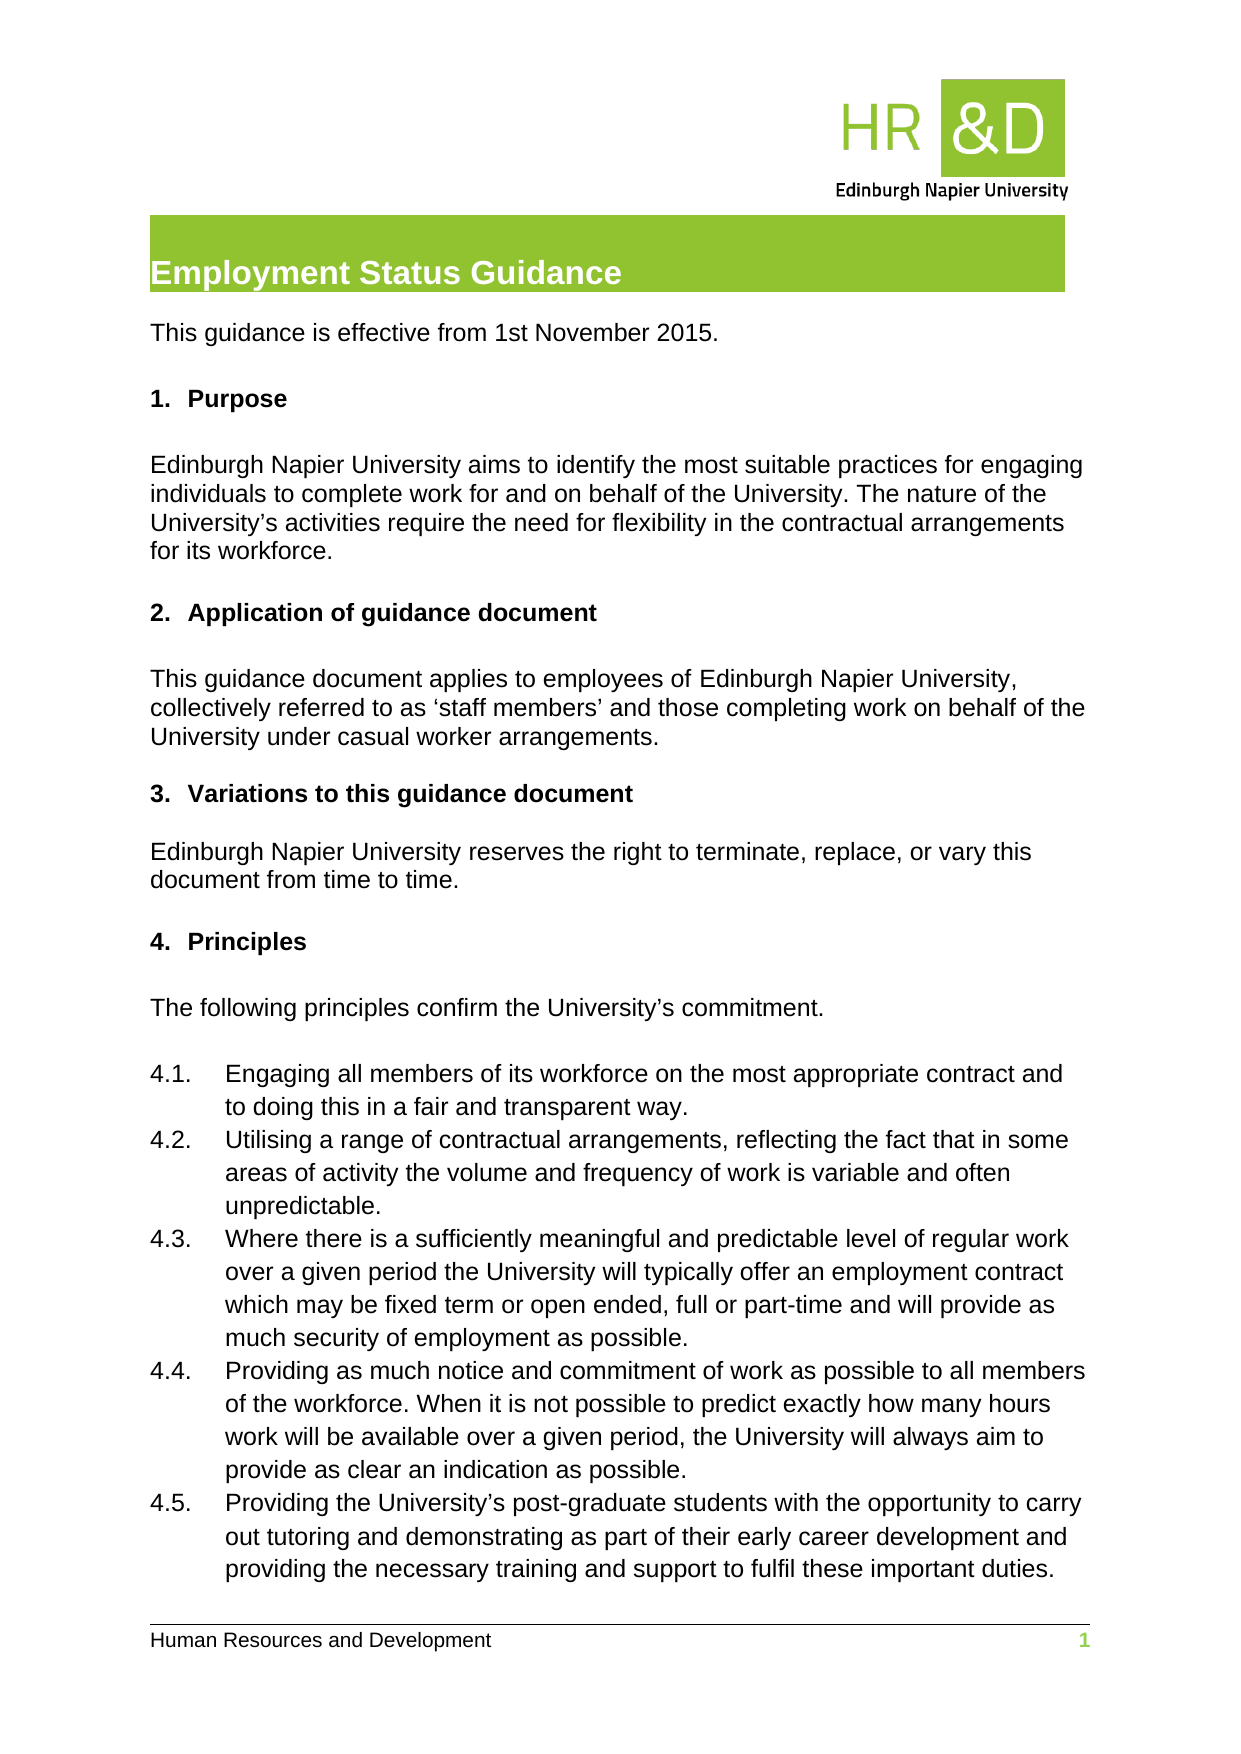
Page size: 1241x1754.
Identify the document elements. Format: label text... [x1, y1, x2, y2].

list Where there is a sufficiently meaningful and predictable level of regular work over a given period the University will typically offer an employment contract which may be fixed term or open ended, full or part-time and will provide as much security of employment as possible. [150, 1224, 1090, 1352]
list Purpose [150, 384, 1090, 413]
list Principles [150, 927, 1090, 956]
text This guidance document applies to employees of Edinburgh Napier University, collectively referred to as ‘staff members’ and those completing work on behalf of the University under casual worker arrangements. [150, 664, 1090, 750]
text This guidance is effective from 1st November 2015. [150, 318, 1090, 347]
list Application of guidance document [150, 598, 1090, 627]
picture [798, 73, 1091, 215]
list Providing the University’s post-graduate students with the opportunity to carry out tutoring and demonstrating as part of their early career development and providing the necessary training and support to fulfil these important duties. [150, 1488, 1090, 1583]
list Providing as much notice and commitment of work as possible to all members of the workforce. When it is not possible to predict exactly how many hours work will be available over a given period, the University will always aim to provide as clear an indication as possible. [150, 1356, 1090, 1484]
list Utilising a range of contractual arrangements, reflecting the fact that in some areas of activity the volume and frequency of work is variable and often unpredictable. [150, 1125, 1090, 1220]
list Engaging all members of its workforce on the most appropriate contract and to doing this in a fair and transparent way. [150, 1059, 1090, 1121]
text Edinburgh Napier University aims to identify the most suitable practices for engaging individuals to complete work for and on behalf of the University. The nature of the University’s activities require the need for flexibility in the contractual arrangements for its workforce. [150, 450, 1090, 565]
list Variations to this guidance document [150, 779, 1090, 808]
text The following principles confirm the University’s commitment. [150, 993, 1090, 1022]
text Edinburgh Napier University reserves the right to terminate, replace, or vary this document from time to time. [150, 837, 1090, 894]
subtitle Employment Status Guidance [150, 253, 1065, 292]
